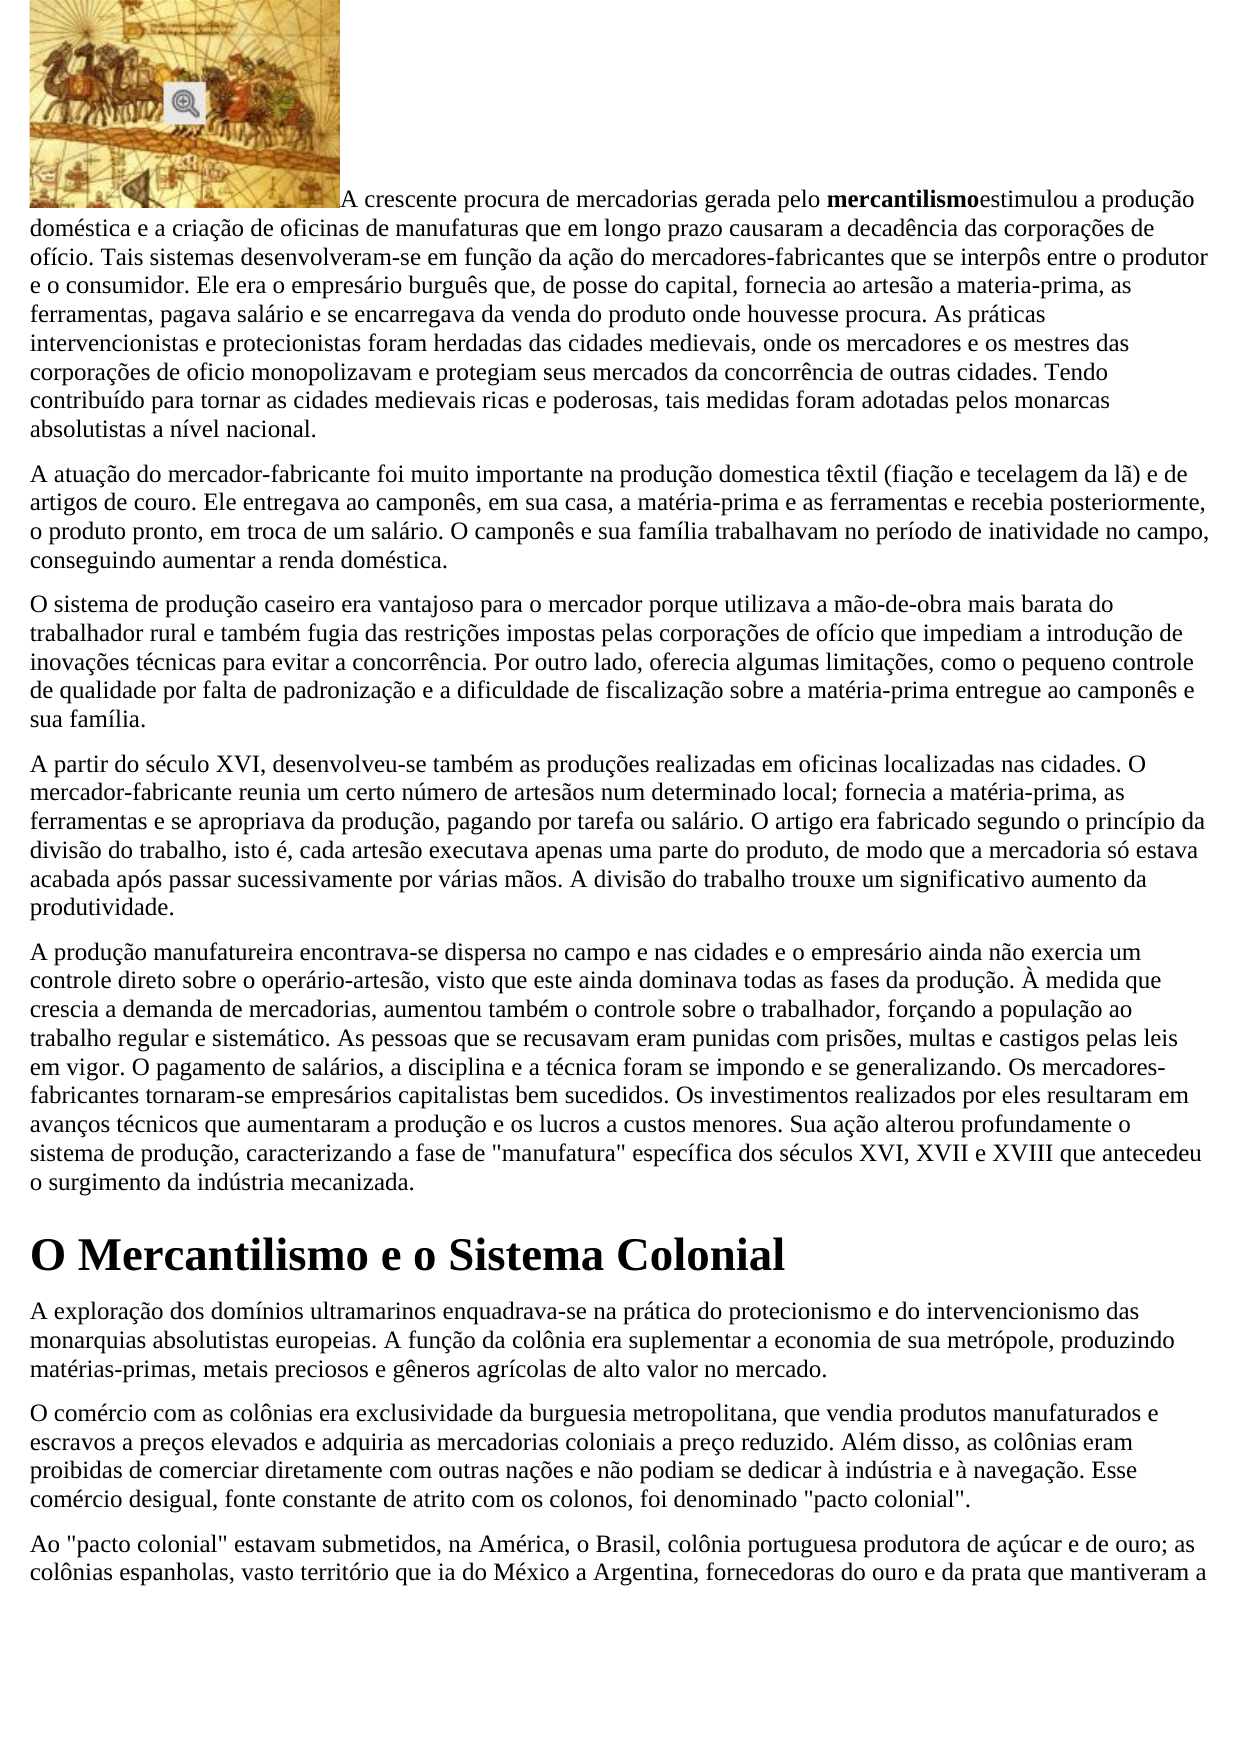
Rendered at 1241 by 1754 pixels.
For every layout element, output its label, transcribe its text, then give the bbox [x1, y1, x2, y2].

text A exploração dos domínios ultramarinos enquadrava-se na prática do protecionismo e do intervencionismo das monarquias absolutistas europeias. A função da colônia era suplementar a economia de sua metrópole, produzindo matérias-primas, metais preciosos e gêneros agrícolas de alto valor no mercado. [29, 1296, 1211, 1382]
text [29, 1529, 1211, 1586]
text A atuação do mercador-fabricante foi muito importante na produção domestica têxtil (fiação e tecelagem da lã) e de artigos de couro. Ele entregava ao camponês, em sua casa, a matéria-prima e as ferramentas e recebia posteriormente, o produto pronto, em troca de um salário. O camponês e sua família trabalhavam no período de inatividade no campo, conseguindo aumentar a renda doméstica. [29, 459, 1211, 574]
text A produção manufatureira encontrava-se dispersa no campo e nas cidades e o empresário ainda não exercia um controle direto sobre o operário-artesão, visto que este ainda dominava todas as fases da produção. À medida que crescia a demanda de mercadorias, aumentou também o controle sobre o trabalhador, forçando a população ao trabalho regular e sistemático. As pessoas que se recusavam eram punidas com prisões, multas e castigos pelas leis em vigor. O pagamento de salários, a disciplina e a técnica foram se impondo e se generalizando. Os mercadores-fabricantes tornaram-se empresários capitalistas bem sucedidos. Os investimentos realizados por eles resultaram em avanços técnicos que aumentaram a produção e os lucros a custos menores. Sua ação alterou profundamente o sistema de produção, caracterizando a fase de "manufatura" específica dos séculos XVI, XVII e XVIII que antecedeu o surgimento da indústria mecanizada. [29, 937, 1211, 1196]
text O comércio com as colônias era exclusividade da burguesia metropolitana, que vendia produtos manufaturados e escravos a preços elevados e adquiria as mercadorias coloniais a preço reduzido. Além disso, as colônias eram proibidas de comerciar diretamente com outras nações e não podiam se dedicar à indústria e à navegação. Esse comércio desigual, fonte constante de atrito com os colonos, foi denominado "pacto colonial". [29, 1398, 1211, 1513]
text A partir do século XVI, desenvolveu-se também as produções realizadas em oficinas localizadas nas cidades. O mercador-fabricante reunia um certo número de artesãos num determinado local; fornecia a matéria-prima, as ferramentas e se apropriava da produção, pagando por tarefa ou salário. O artigo era fabricado segundo o princípio da divisão do trabalho, isto é, cada artesão executava apenas uma parte do produto, de modo que a mercadoria só estava acabada após passar sucessivamente por várias mãos. A divisão do trabalho trouxe um significativo aumento da produtividade. [29, 749, 1211, 921]
text A crescente procura de mercadorias gerada pelo mercantilismoestimulou a produção doméstica e a criação de oficinas de manufaturas que em longo prazo causaram a decadência das corporações de ofício. Tais sistemas desenvolveram-se em função da ação do mercadores-fabricantes que se interpôs entre o produtor e o consumidor. Ele era o empresário burguês que, de posse do capital, fornecia ao artesão a materia-prima, as ferramentas, pagava salário e se encarregava da venda do produto onde houvesse procura. As práticas intervencionistas e protecionistas foram herdadas das cidades medievais, onde os mercadores e os mestres das corporações de oficio monopolizavam e protegiam seus mercados da concorrência de outras cidades. Tendo contribuído para tornar as cidades medievais ricas e poderosas, tais medidas foram adotadas pelos monarcas absolutistas a nível nacional. [29, 0, 1211, 443]
text O Mercantilismo e o Sistema Colonial [29, 1227, 1211, 1281]
text O sistema de produção caseiro era vantajoso para o mercador porque utilizava a mão-de-obra mais barata do trabalhador rural e também fugia das restrições impostas pelas corporações de ofício que impediam a introdução de inovações técnicas para evitar a concorrência. Por outro lado, oferecia algumas limitações, como o pequeno controle de qualidade por falta de padronização e a dificuldade de fiscalização sobre a matéria-prima entregue ao camponês e sua família. [29, 589, 1211, 733]
picture [29, 0, 340, 208]
